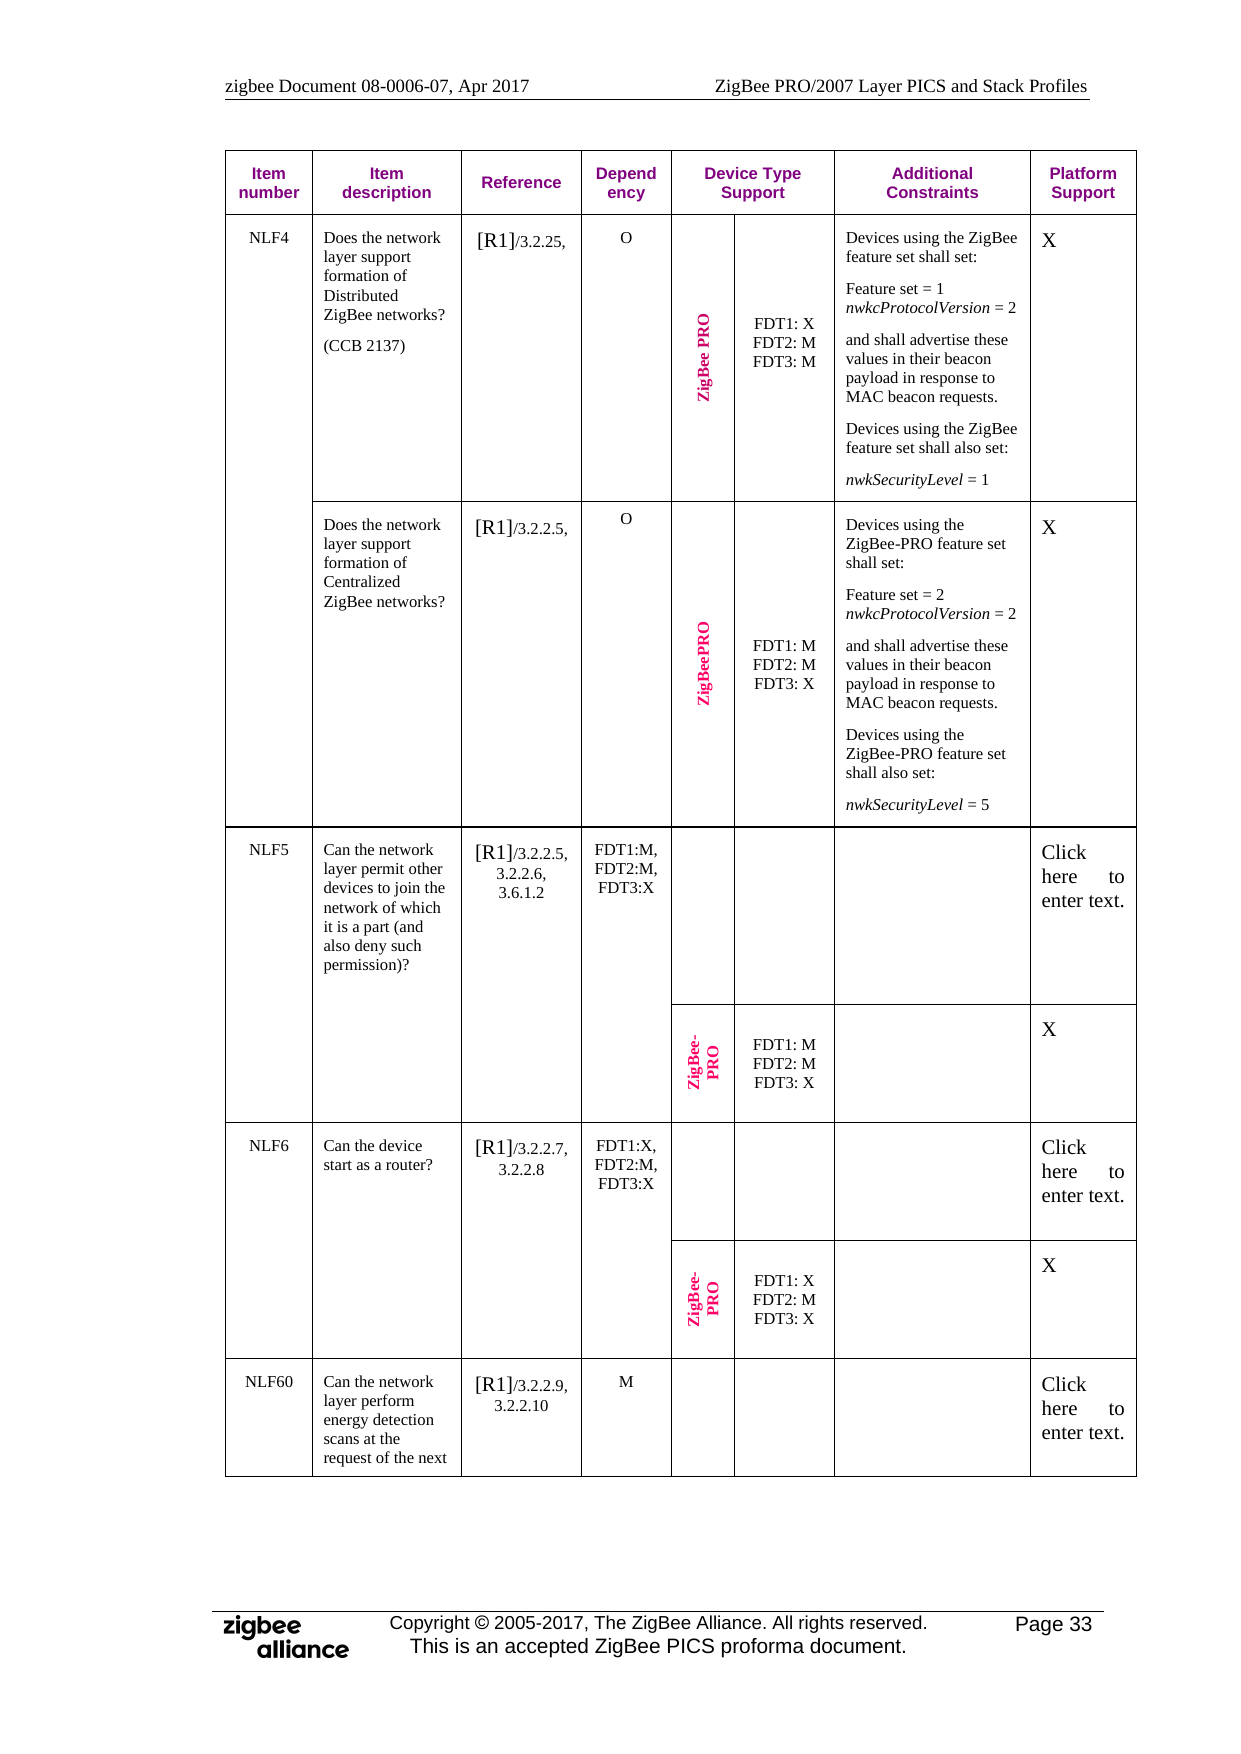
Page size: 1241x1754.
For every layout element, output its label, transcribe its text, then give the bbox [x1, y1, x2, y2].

table_cell FDT1: X FDT2: M FDT3: X [735, 1241, 834, 1358]
table_header Platform Support [1031, 151, 1136, 214]
table_cell [735, 828, 834, 1004]
table_cell O [582, 215, 671, 501]
table_cell ZigBee- PRO [672, 1005, 734, 1122]
table_header Item description [313, 151, 461, 214]
table_cell NLF6 [226, 1123, 312, 1358]
table_cell [835, 1359, 1030, 1476]
table_cell [735, 1123, 834, 1240]
table_cell Does the network layer support formation of Distributed ZigBee networks? (CCB 2137) [313, 215, 461, 501]
table_cell Can the device start as a router? [313, 1123, 461, 1358]
table_header Reference [462, 151, 581, 214]
table_cell ZigBee- PRO [672, 1241, 734, 1358]
table_cell Can the network layer perform energy detection scans at the request of the next higher layer? [313, 1359, 461, 1476]
table_cell [R1]/3.2.2.5, [462, 502, 581, 826]
table_cell [R1]/3.2.25, [462, 215, 581, 501]
table_cell [672, 828, 734, 1004]
table_header Additional Constraints [835, 151, 1030, 214]
table_cell FDT1: M FDT2: M FDT3: X [735, 502, 834, 826]
table_cell [835, 1241, 1030, 1358]
table_cell FDT1: X FDT2: M FDT3: M [735, 215, 834, 501]
table_cell [1031, 1241, 1136, 1358]
table_cell [1031, 1123, 1136, 1240]
table_header Device Type Support [672, 151, 834, 214]
table_cell FDT1:X, FDT2:M, FDT3:X [582, 1123, 671, 1358]
table_cell [R1]/3.2.2.5, 3.2.2.6, 3.6.1.2 [462, 828, 581, 1122]
table_cell NLF4 [226, 215, 312, 826]
table_cell [1031, 1005, 1136, 1122]
picture [223, 1615, 349, 1658]
table_cell [835, 828, 1030, 1004]
table_cell [672, 1123, 734, 1240]
table_cell NLF5 [226, 828, 312, 1122]
table_cell [1031, 828, 1136, 1004]
table_cell [1031, 1359, 1136, 1476]
table_cell [R1]/3.2.2.9, 3.2.2.10 [462, 1359, 581, 1476]
table_cell [835, 1123, 1030, 1240]
table_cell Can the network layer permit other devices to join the network of which it is a part (and also deny such permission)? [313, 828, 461, 1122]
table_header Item number [226, 151, 312, 214]
table_cell O [582, 502, 671, 826]
table_cell FDT1:M, FDT2:M, FDT3:X [582, 828, 671, 1122]
table_cell FDT1: M FDT2: M FDT3: X [735, 1005, 834, 1122]
table_cell [1031, 502, 1136, 826]
table_cell Does the network layer support formation of Centralized ZigBee networks? [313, 502, 461, 826]
table_cell [R1]/3.2.2.7, 3.2.2.8 [462, 1123, 581, 1358]
table_cell ZigBeePRO [672, 502, 734, 826]
table_header Dependency [582, 151, 671, 214]
table_cell Devices using the ZigBee-PRO feature set shall set: Feature set = 2 nwkcProtocolVersion = 2 and shall advertise these values in their beacon payload in response to MAC beacon requests. Devices using the ZigBee-PRO feature set shall also set: nwkSecurityLevel = 5 [835, 502, 1030, 826]
table_cell M [582, 1359, 671, 1476]
table_cell ZigBee PRO [672, 215, 734, 501]
table_cell [835, 1005, 1030, 1122]
table_cell [735, 1359, 834, 1476]
table_cell Devices using the ZigBee feature set shall set: Feature set = 1 nwkcProtocolVersion = 2 and shall advertise these values in their beacon payload in response to MAC beacon requests. Devices using the ZigBee feature set shall also set: nwkSecurityLevel = 1 [835, 215, 1030, 501]
table_cell [672, 1359, 734, 1476]
table_cell [1031, 215, 1136, 501]
table_cell NLF60 [226, 1359, 312, 1476]
